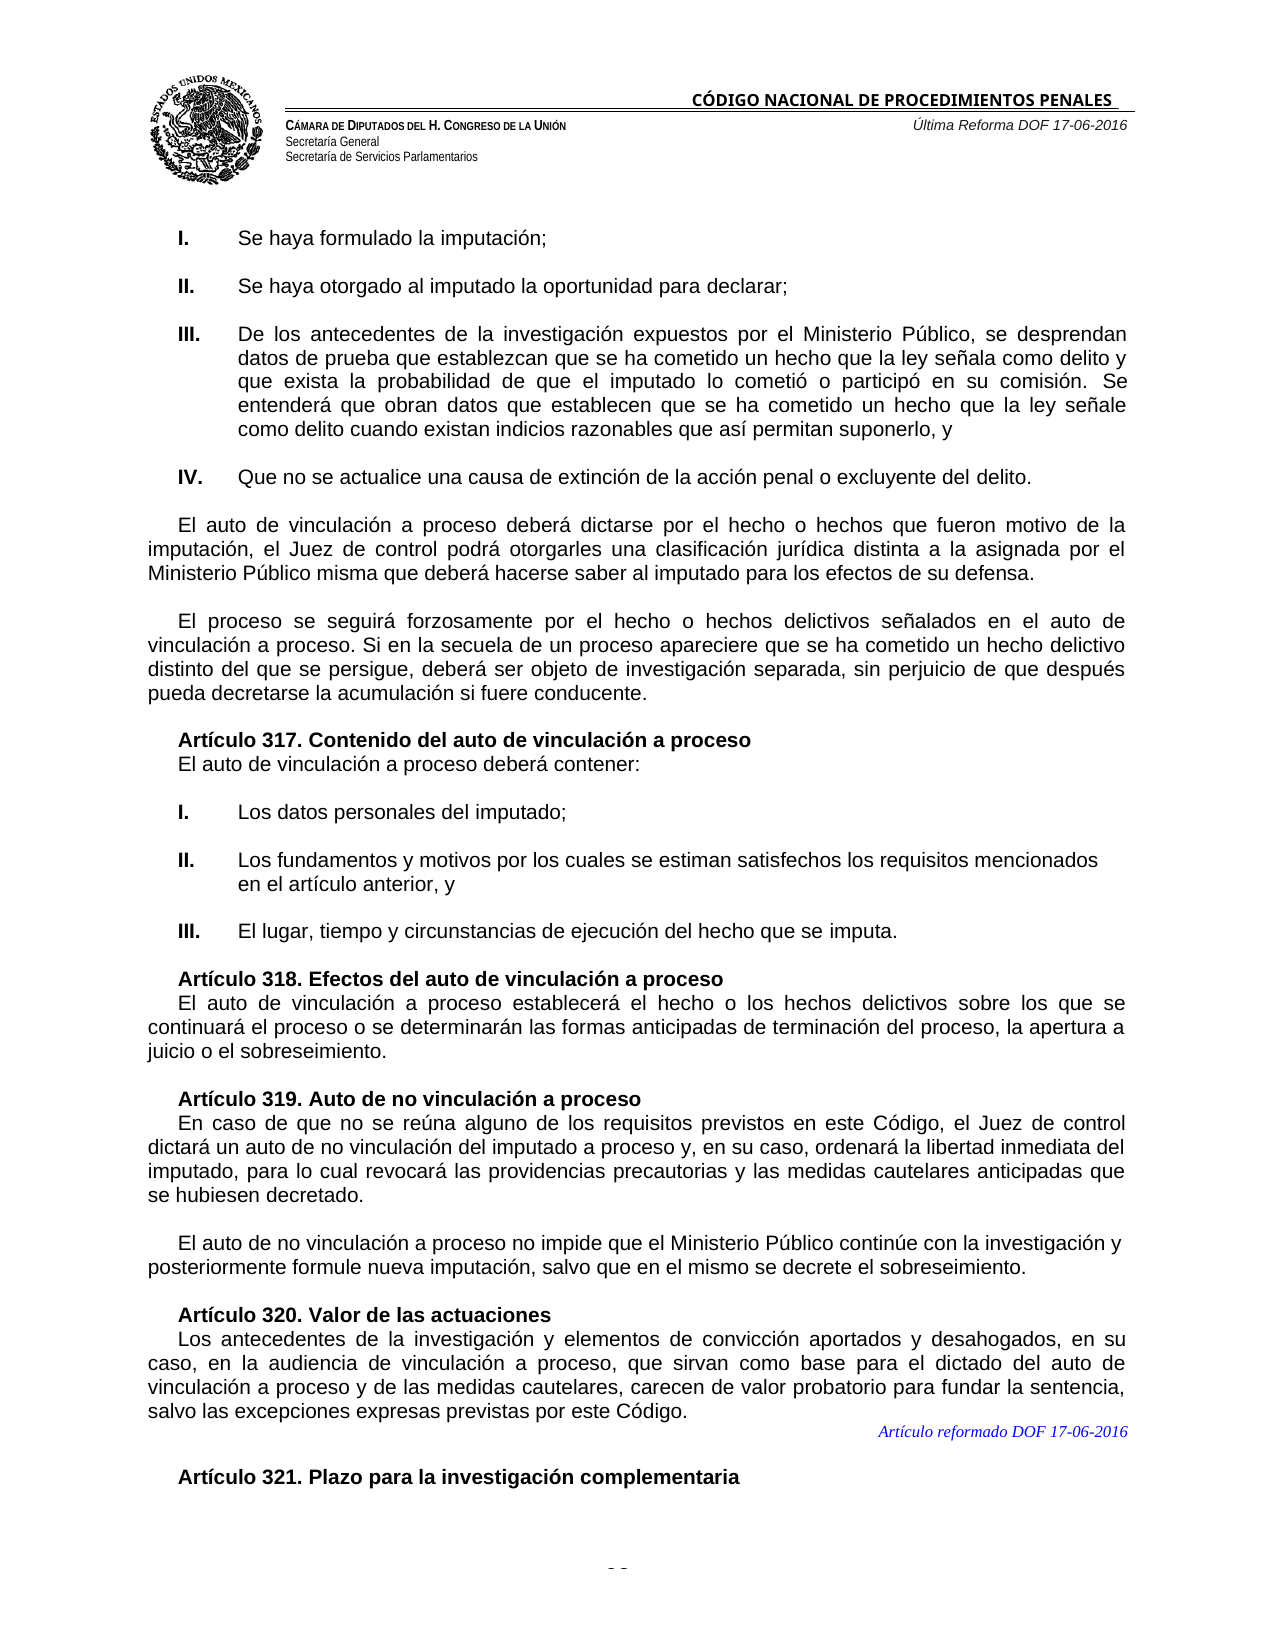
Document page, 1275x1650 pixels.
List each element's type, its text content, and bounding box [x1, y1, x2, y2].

text Artículo reformado DOF 17-06-2016 [135, 1422, 1128, 1441]
subtitle Artículo 319. Auto de no vinculación a proceso [178, 1087, 1146, 1111]
text El auto de vinculación a proceso deberá contener: [178, 752, 1146, 776]
list Los datos personales del imputado; [178, 800, 1146, 824]
text El auto de no vinculación a proceso no impide que el Ministerio Público continúe con la investigación y posteriormente formule nueva imputación, salvo que en el mismo se decrete el sobreseimiento. [148, 1231, 1146, 1279]
list Los fundamentos y motivos por los cuales se estiman satisfechos los requisitos mencionados en el artículo anterior, y [178, 848, 1127, 896]
subtitle Artículo 321. Plazo para la investigación complementaria [178, 1465, 1146, 1489]
list Se haya formulado la imputación; [178, 226, 1146, 250]
text El auto de vinculación a proceso deberá dictarse por el hecho o hechos que fueron motivo de la imputación, el Juez de control podrá otorgarles una clasificación jurídica distinta a la asignada por el Ministerio Público misma que deberá hacerse saber al imputado para los efectos de su defensa. [148, 513, 1127, 585]
text En caso de que no se reúna alguno de los requisitos previstos en este Código, el Juez de control dictará un auto de no vinculación del imputado a proceso y, en su caso, ordenará la libertad inmediata del imputado, para lo cual revocará las providencias precautorias y las medidas cautelares anticipadas que se hubiesen decretado. [148, 1111, 1127, 1207]
list De los antecedentes de la investigación expuestos por el Ministerio Público, se desprendan datos de prueba que establezcan que se ha cometido un hecho que la ley señala como delito y que exista la probabilidad de que el imputado lo cometió o participó en su comisión. Se entenderá que obran datos que establecen que se ha cometido un hecho que la ley señale como delito cuando existan indicios razonables que así permitan suponerlo, y [178, 321, 1128, 441]
subtitle Artículo 320. Valor de las actuaciones [178, 1302, 1146, 1326]
text El proceso se seguirá forzosamente por el hecho o hechos delictivos señalados en el auto de vinculación a proceso. Si en la secuela de un proceso apareciere que se ha cometido un hecho delictivo distinto del que se persigue, deberá ser objeto de investigación separada, sin perjuicio de que después pueda decretarse la acumulación si fuere conducente. [148, 608, 1127, 704]
list Se haya otorgado al imputado la oportunidad para declarar; [178, 274, 1146, 298]
picture [147, 73, 265, 185]
subtitle Artículo 318. Efectos del auto de vinculación a proceso [178, 967, 1146, 991]
list El lugar, tiempo y circunstancias de ejecución del hecho que se imputa. [178, 919, 1146, 943]
text Los antecedentes de la investigación y elementos de convicción aportados y desahogados, en su caso, en la audiencia de vinculación a proceso, que sirvan como base para el dictado del auto de vinculación a proceso y de las medidas cautelares, carecen de valor probatorio para fundar la sentencia, salvo las excepciones expresas previstas por este Código. [148, 1327, 1127, 1422]
text El auto de vinculación a proceso establecerá el hecho o los hechos delictivos sobre los que se continuará el proceso o se determinarán las formas anticipadas de terminación del proceso, la apertura a juicio o el sobreseimiento. [148, 991, 1127, 1063]
subtitle Artículo 317. Contenido del auto de vinculación a proceso [178, 728, 1146, 752]
list Que no se actualice una causa de extinción de la acción penal o excluyente del delito. [178, 465, 1146, 489]
